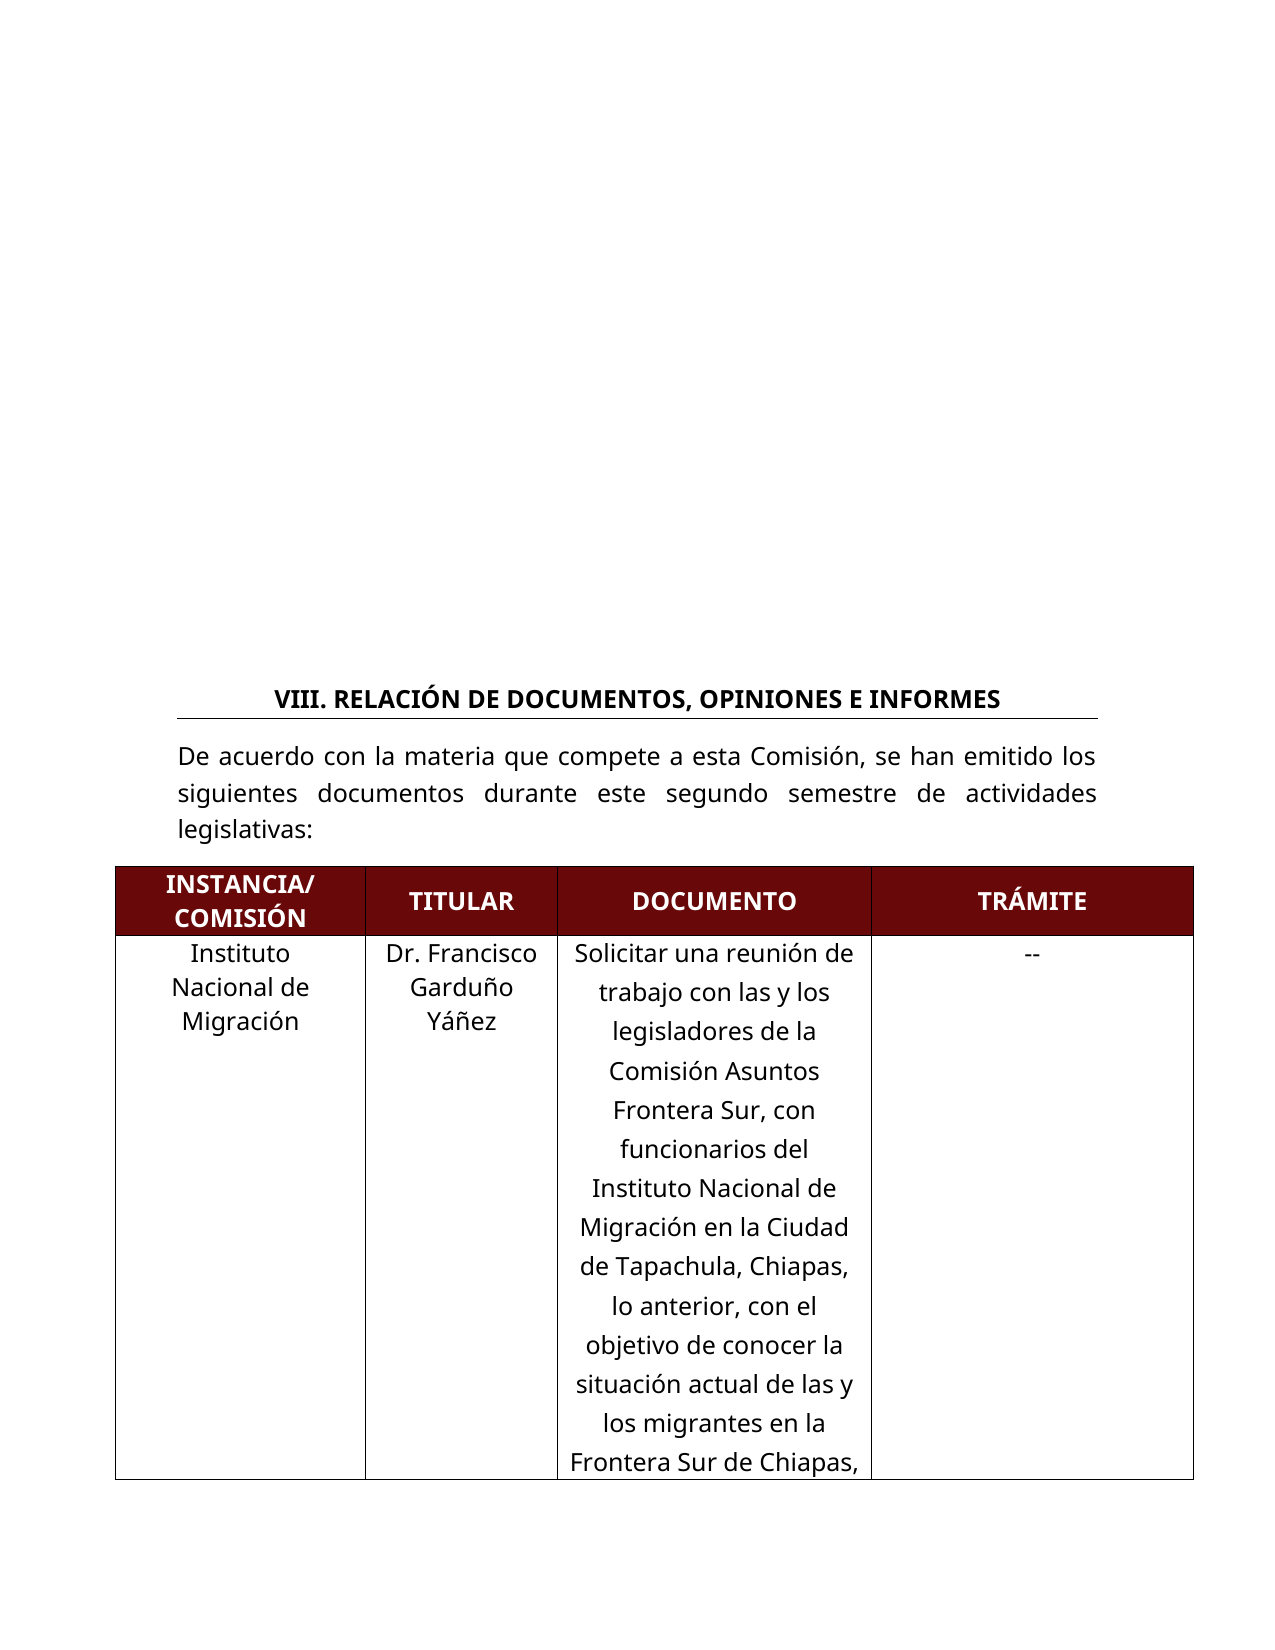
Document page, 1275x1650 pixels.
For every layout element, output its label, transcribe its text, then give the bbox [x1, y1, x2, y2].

table_header TITULAR [366, 867, 557, 935]
table_cell -- [872, 936, 1193, 1479]
text VIII. RELACIÓN DE DOCUMENTOS, OPINIONES E INFORMES [177, 682, 1098, 718]
table_header TRÁMITE [872, 867, 1193, 935]
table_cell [558, 936, 871, 1479]
text De acuerdo con la materia que compete a esta Comisión, se han emitido los siguientes documentos durante este segundo semestre de actividades legislativas: [177, 738, 1098, 846]
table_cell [116, 936, 365, 1479]
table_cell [366, 936, 557, 1479]
table_header INSTANCIA/ COMISIÓN [116, 867, 365, 935]
table_header DOCUMENTO [558, 867, 871, 935]
